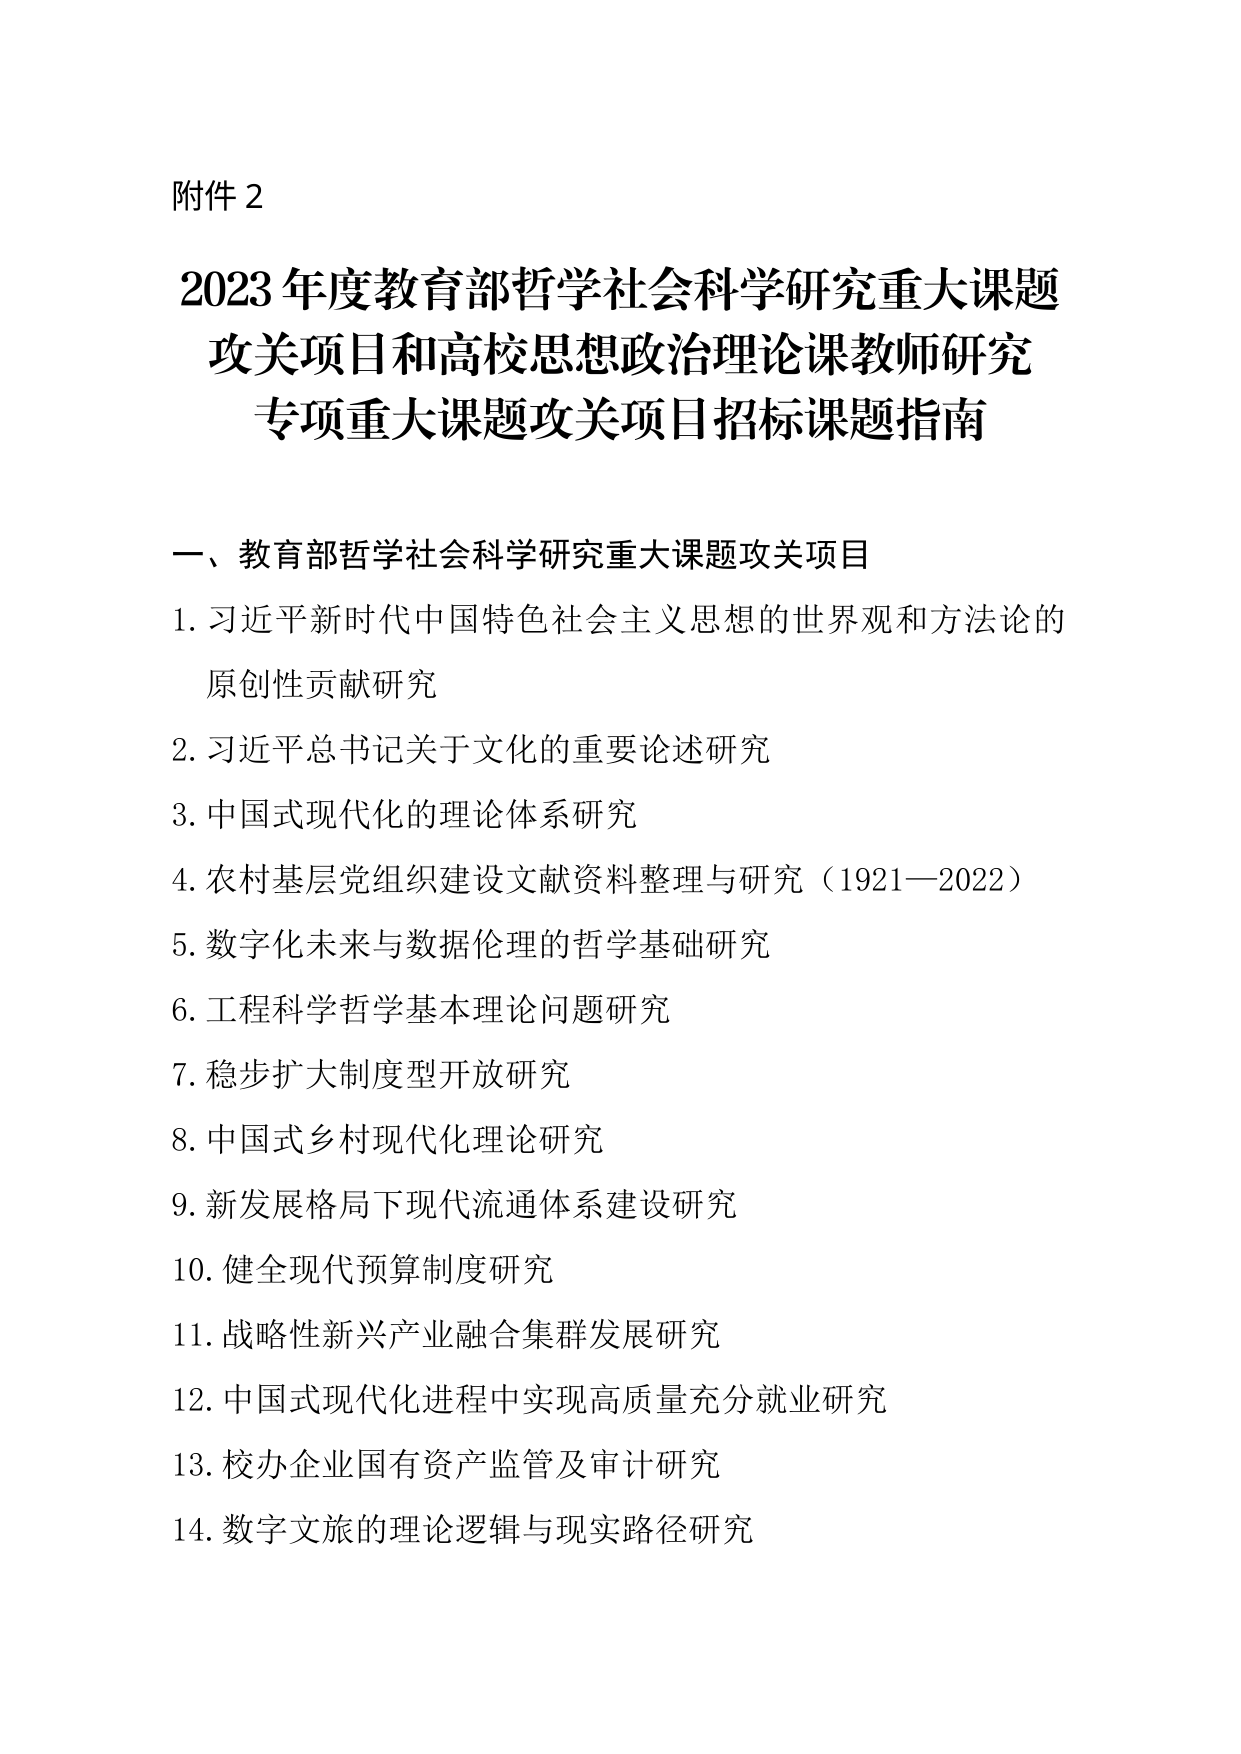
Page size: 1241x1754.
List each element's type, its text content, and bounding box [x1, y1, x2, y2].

text 8.中国式乡村现代化理论研究 [171, 1104, 1069, 1169]
text 专项重大课题攻关项目招标课题指南 [171, 389, 1069, 454]
text 2023年度教育部哲学社会科学研究重大课题攻关项目和高校思想政治理论课教师研究 [171, 259, 1069, 389]
text 附件2 [171, 162, 1069, 227]
text 3.中国式现代化的理论体系研究 [171, 779, 1069, 844]
text 6.工程科学哲学基本理论问题研究 [171, 974, 1069, 1039]
text 11.战略性新兴产业融合集群发展研究 [171, 1299, 1069, 1364]
text 10.健全现代预算制度研究 [171, 1234, 1069, 1299]
text 一、教育部哲学社会科学研究重大课题攻关项目 [171, 519, 1069, 584]
text 1.习近平新时代中国特色社会主义思想的世界观和方法论的原创性贡献研究 [171, 584, 1069, 714]
text 2.习近平总书记关于文化的重要论述研究 [171, 714, 1069, 779]
text 14.数字文旅的理论逻辑与现实路径研究 [171, 1494, 1069, 1559]
text 4.农村基层党组织建设文献资料整理与研究（1921—2022） [171, 844, 1069, 909]
text 9.新发展格局下现代流通体系建设研究 [171, 1169, 1069, 1234]
text 5.数字化未来与数据伦理的哲学基础研究 [171, 909, 1069, 974]
text 12.中国式现代化进程中实现高质量充分就业研究 [171, 1364, 1069, 1429]
text 7.稳步扩大制度型开放研究 [171, 1039, 1069, 1104]
text 13.校办企业国有资产监管及审计研究 [171, 1429, 1069, 1494]
